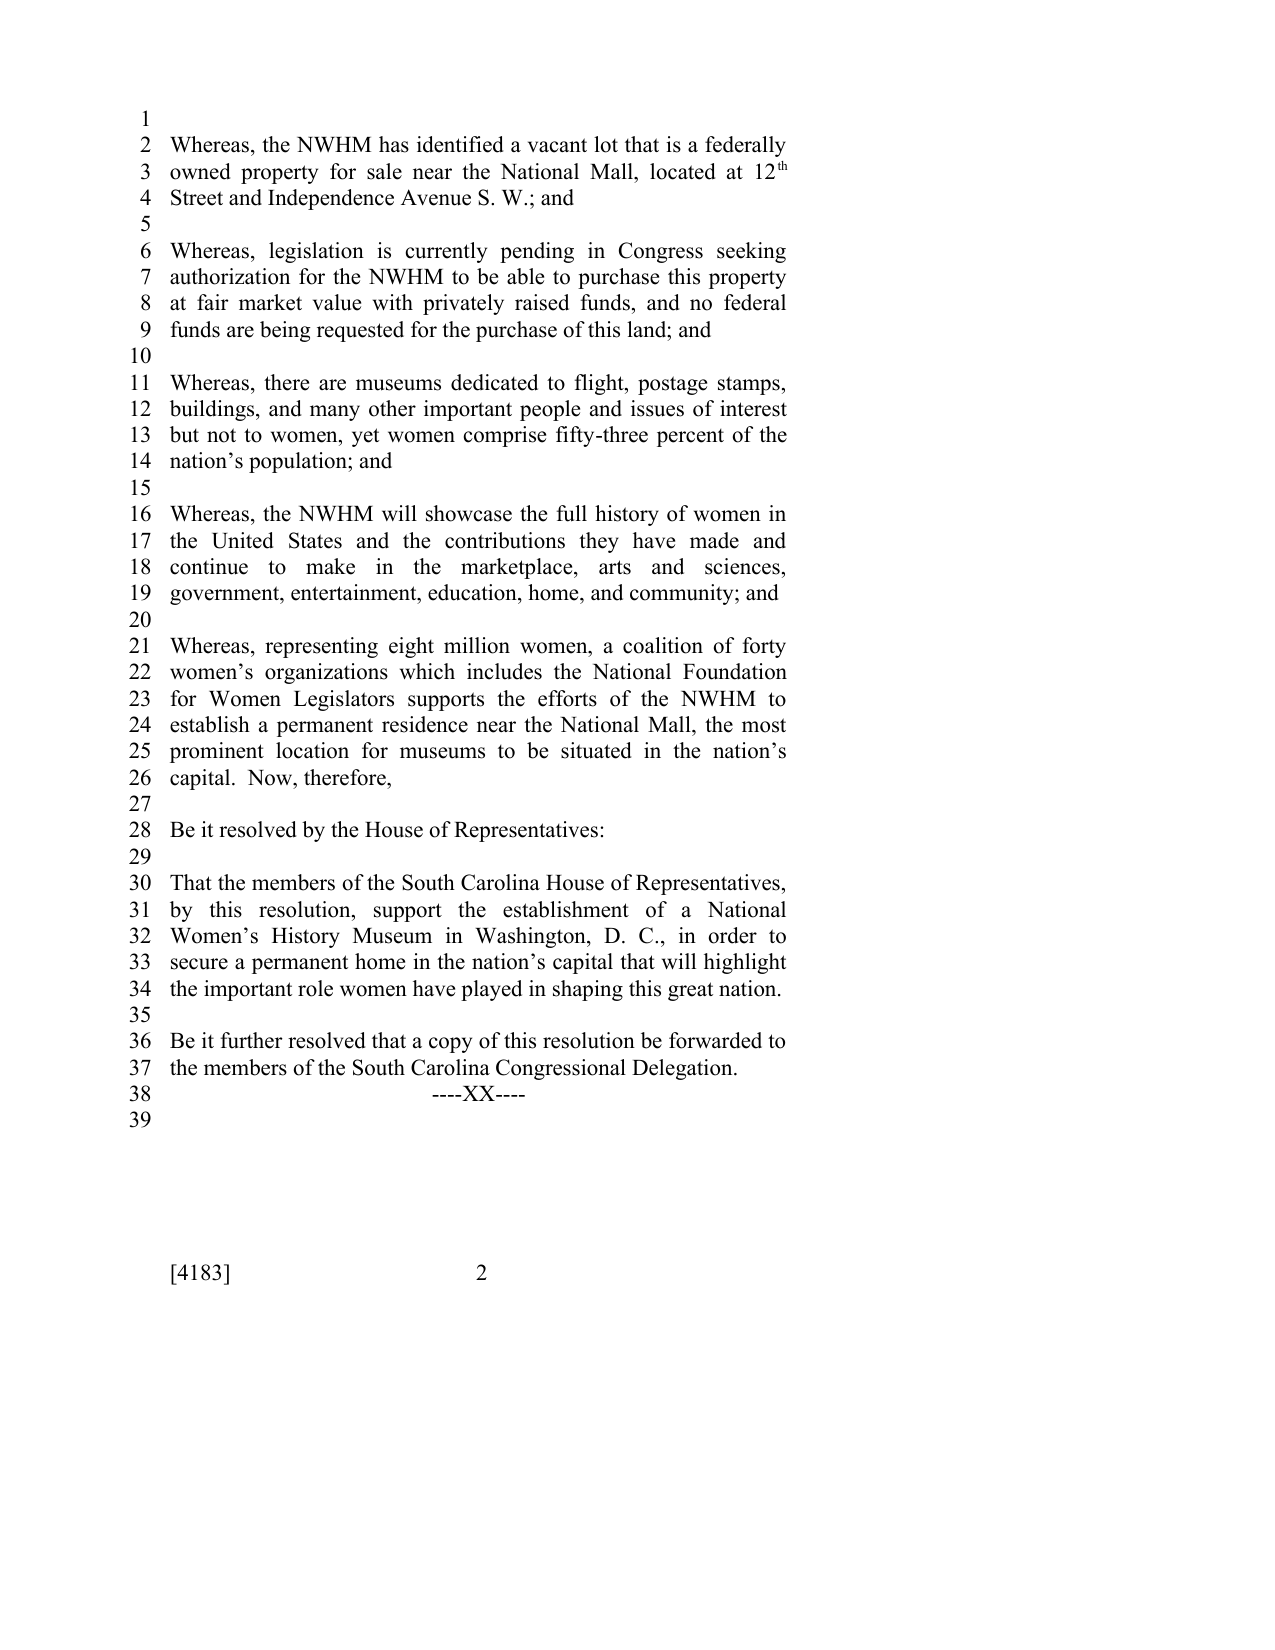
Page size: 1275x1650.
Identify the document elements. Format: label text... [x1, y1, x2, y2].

text ----XX---- [169, 1080, 787, 1106]
text Whereas, representing eight million women, a coalition of forty women’s organizations which includes the National Foundation for Women Legislators supports the efforts of the NWHM to establish a permanent residence near the National Mall, the most prominent location for museums to be situated in the nation’s capital. Now, therefore, [169, 632, 787, 790]
text Whereas, there are museums dedicated to flight, postage stamps, buildings, and many other important people and issues of interest but not to women, yet women comprise fifty-three percent of the nation’s population; and [169, 368, 787, 474]
text Be it resolved by the House of Representatives: [169, 817, 787, 843]
text Whereas, the NWHM will showcase the full history of women in the United States and the contributions they have made and continue to make in the marketplace, arts and sciences, government, entertainment, education, home, and community; and [169, 500, 787, 606]
text Whereas, the NWHM has identified a vacant lot that is a federally owned property for sale near the National Mall, located at 12th Street and Independence Avenue S. W.; and [169, 131, 787, 210]
text Be it further resolved that a copy of this resolution be forwarded to the members of the South Carolina Congressional Delegation. [169, 1027, 787, 1080]
text Whereas, legislation is currently pending in Congress seeking authorization for the NWHM to be able to purchase this property at fair market value with privately raised funds, and no federal funds are being requested for the purchase of this land; and [169, 237, 787, 342]
text That the members of the South Carolina House of Representatives, by this resolution, support the establishment of a National Women’s History Museum in Washington, D. C., in order to secure a permanent home in the nation’s capital that will highlight the important role women have played in shaping this great nation. [169, 869, 787, 1001]
